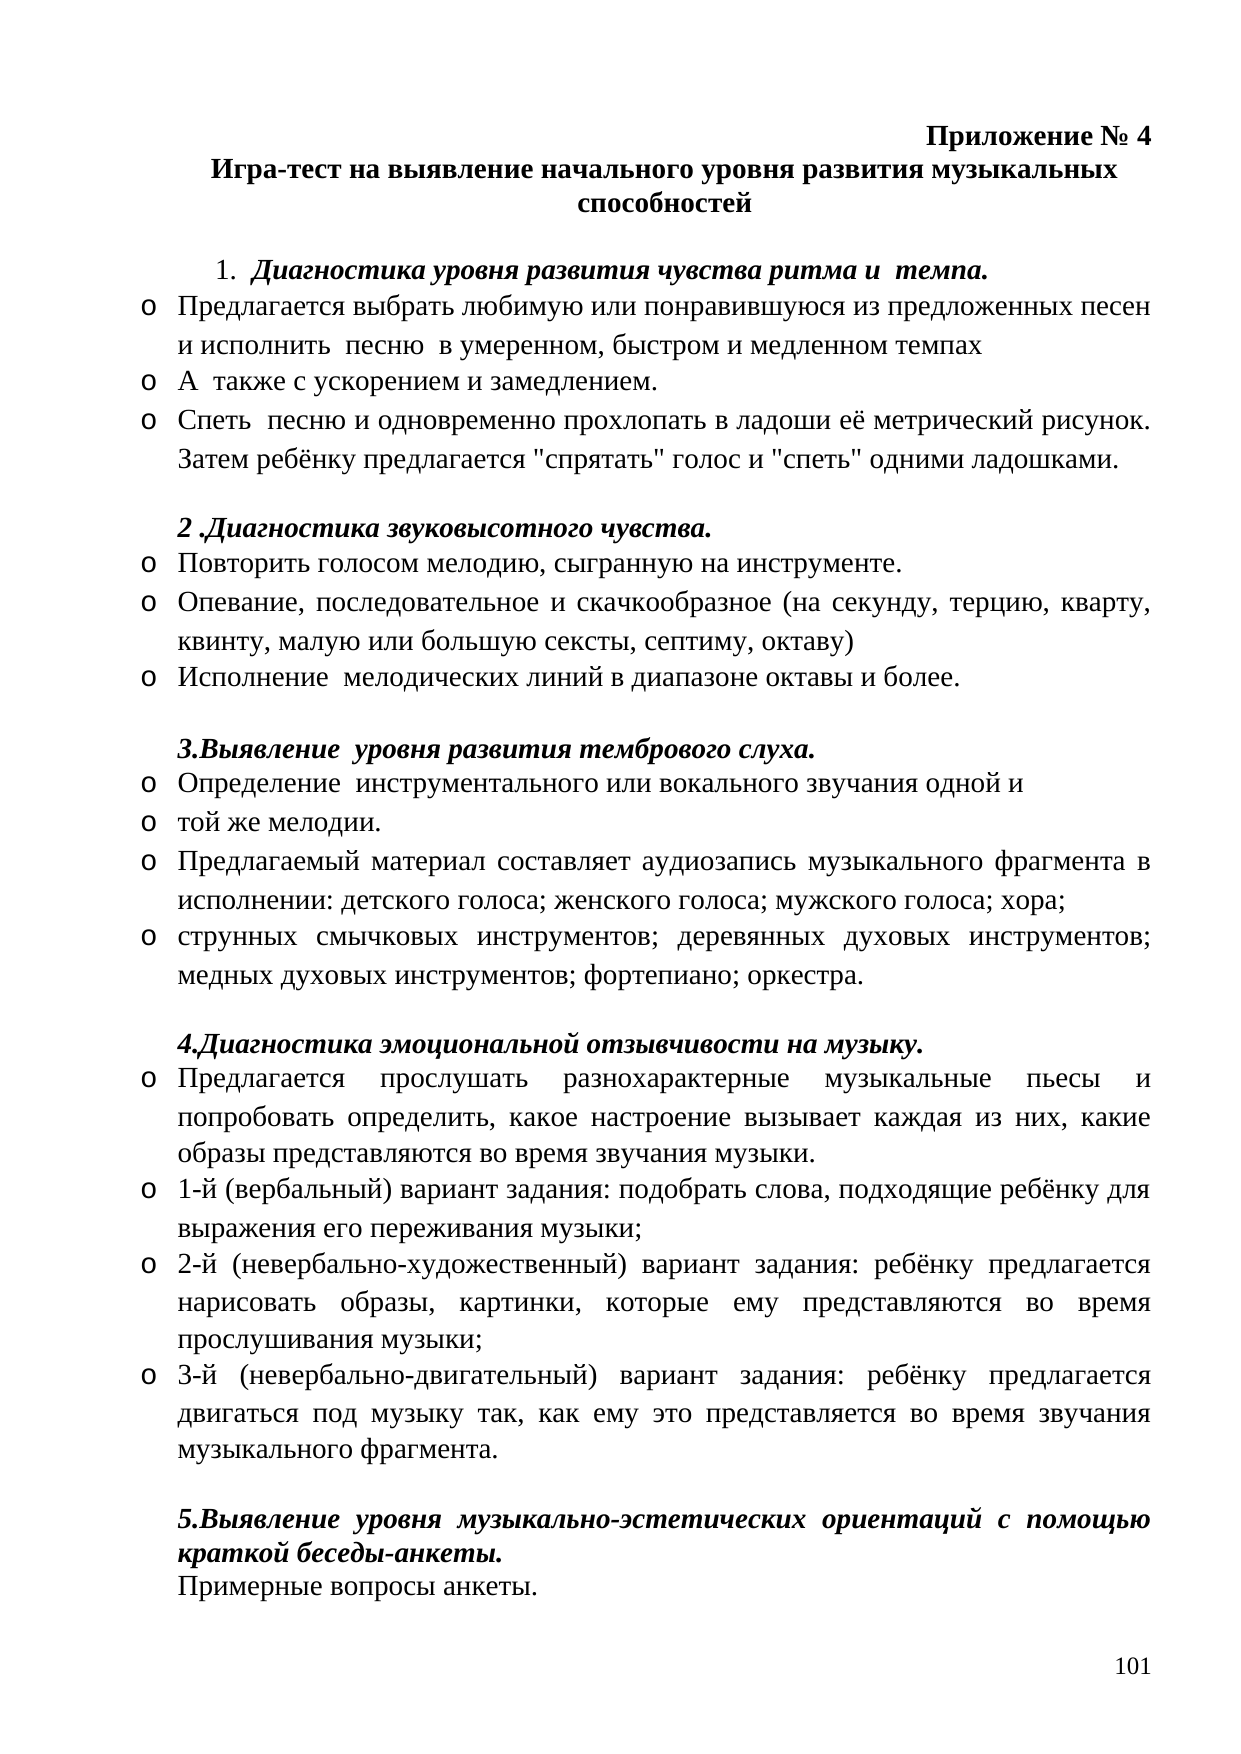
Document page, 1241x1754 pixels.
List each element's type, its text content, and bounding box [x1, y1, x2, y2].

list той же мелодии. [140, 803, 1152, 841]
list Предлагаемый материал составляет аудиозапись музыкального фрагмента в исполнении: детского голоса; женского голоса; мужского голоса; хора; [140, 843, 1152, 916]
list струнных смычковых инструментов; деревянных духовых инструментов; медных духовых инструментов; фортепиано; оркестра. [140, 918, 1152, 991]
text 2 .Диагностика звуковысотного чувства. [177, 510, 1152, 544]
text 4.Диагностика эмоциональной отзывчивости на музыку. [177, 1027, 1152, 1060]
list 2-й (невербально-художественный) вариант задания: ребёнку предлагается нарисовать образы, картинки, которые ему представляются во время прослушивания музыки; [140, 1246, 1152, 1354]
text 3.Выявление уровня развития тембрового слуха. [177, 731, 1152, 765]
list А также с ускорением и замедлением. [140, 363, 1152, 399]
text Игра-тест на выявление начального уровня развития музыкальных способностей [177, 152, 1152, 219]
text 5.Выявление уровня музыкально-эстетических ориентаций с помощью краткой беседы-анкеты. [177, 1501, 1152, 1568]
list Опевание, последовательное и скачкообразное (на секунду, терцию, кварту, квинту, малую или большую сексты, септиму, октаву) [140, 584, 1152, 656]
list Спеть песню и одновременно прохлопать в ладоши её метрический рисунок. Затем ребёнку предлагается "спрятать" голос и "спеть" одними ладошками. [140, 402, 1152, 474]
text Приложение № 4 [177, 118, 1152, 152]
list Предлагается выбрать любимую или понравившуюся из предложенных песен и исполнить песню в умеренном, быстром и медленном темпах [140, 288, 1152, 361]
list Предлагается прослушать разнохарактерные музыкальные пьесы и попробовать определить, какое настроение вызывает каждая из них, какие образы представляются во время звучания музыки. [140, 1060, 1152, 1168]
list Диагностика уровня развития чувства ритма и темпа. [215, 252, 1152, 286]
list 1-й (вербальный) вариант задания: подобрать слова, подходящие ребёнку для выражения его переживания музыки; [140, 1171, 1152, 1243]
text Примерные вопросы анкеты. [177, 1568, 1152, 1602]
list 3-й (невербально-двигательный) вариант задания: ребёнку предлагается двигаться под музыку так, как ему это представляется во время звучания музыкального фрагмента. [140, 1357, 1152, 1465]
list Исполнение мелодических линий в диапазоне октавы и более. [140, 659, 1152, 695]
list Повторить голосом мелодию, сыгранную на инструменте. [140, 544, 1152, 581]
list Определение инструментального или вокального звучания одной и [140, 765, 1152, 801]
